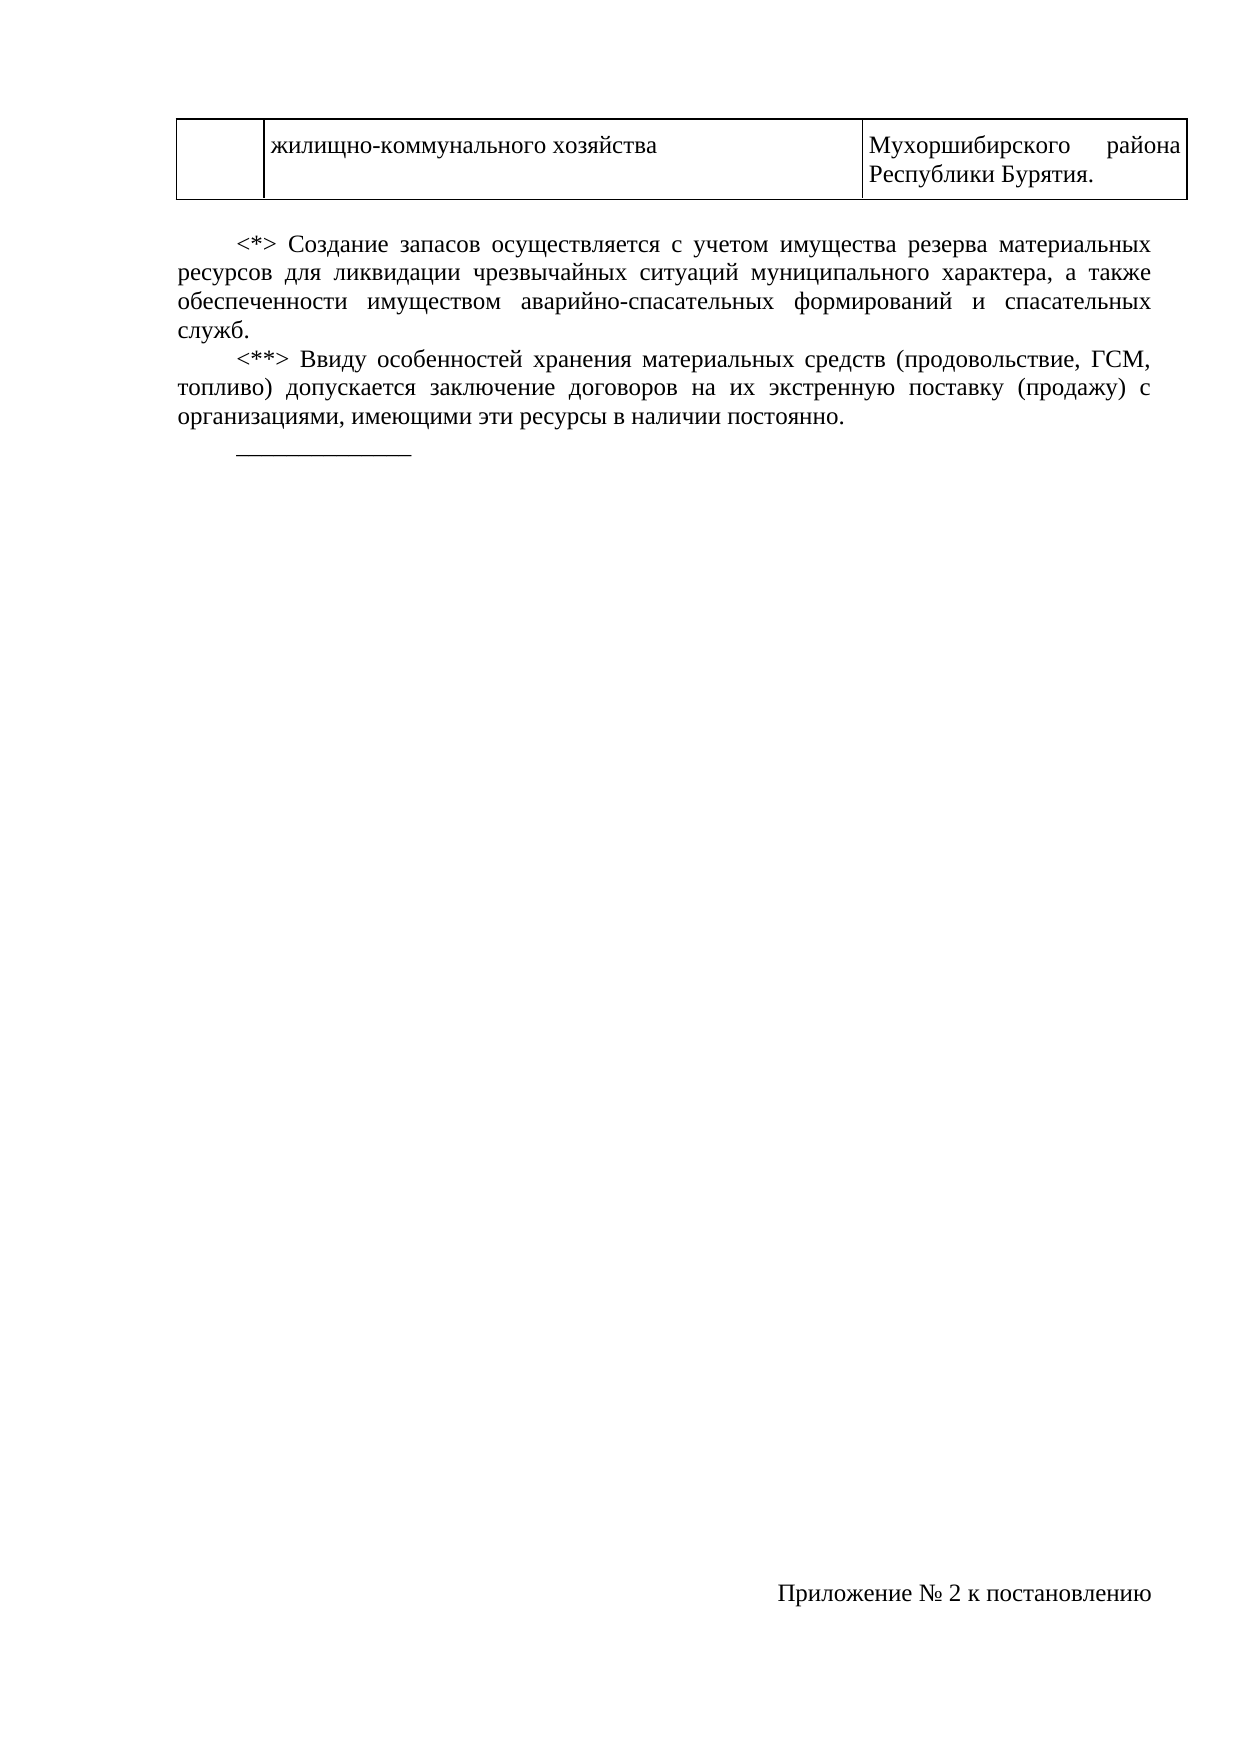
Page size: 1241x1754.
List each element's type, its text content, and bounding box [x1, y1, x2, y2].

text <**> Ввиду особенностей хранения материальных средств (продовольствие, ГСМ, топливо) допускается заключение договоров на их экстренную поставку (продажу) с организациями, имеющими эти ресурсы в наличии постоянно. [177, 344, 1152, 430]
text ______________ [177, 430, 1152, 459]
table_cell 4. [177, 120, 263, 198]
text <*> Создание запасов осуществляется с учетом имущества резерва материальных ресурсов для ликвидации чрезвычайных ситуаций муниципального характера, а также обеспеченности имуществом аварийно-спасательных формирований и спасательных служб. [177, 229, 1152, 344]
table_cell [863, 120, 1186, 198]
text Приложение № 2 к постановлению [177, 1578, 1152, 1607]
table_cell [265, 120, 862, 198]
